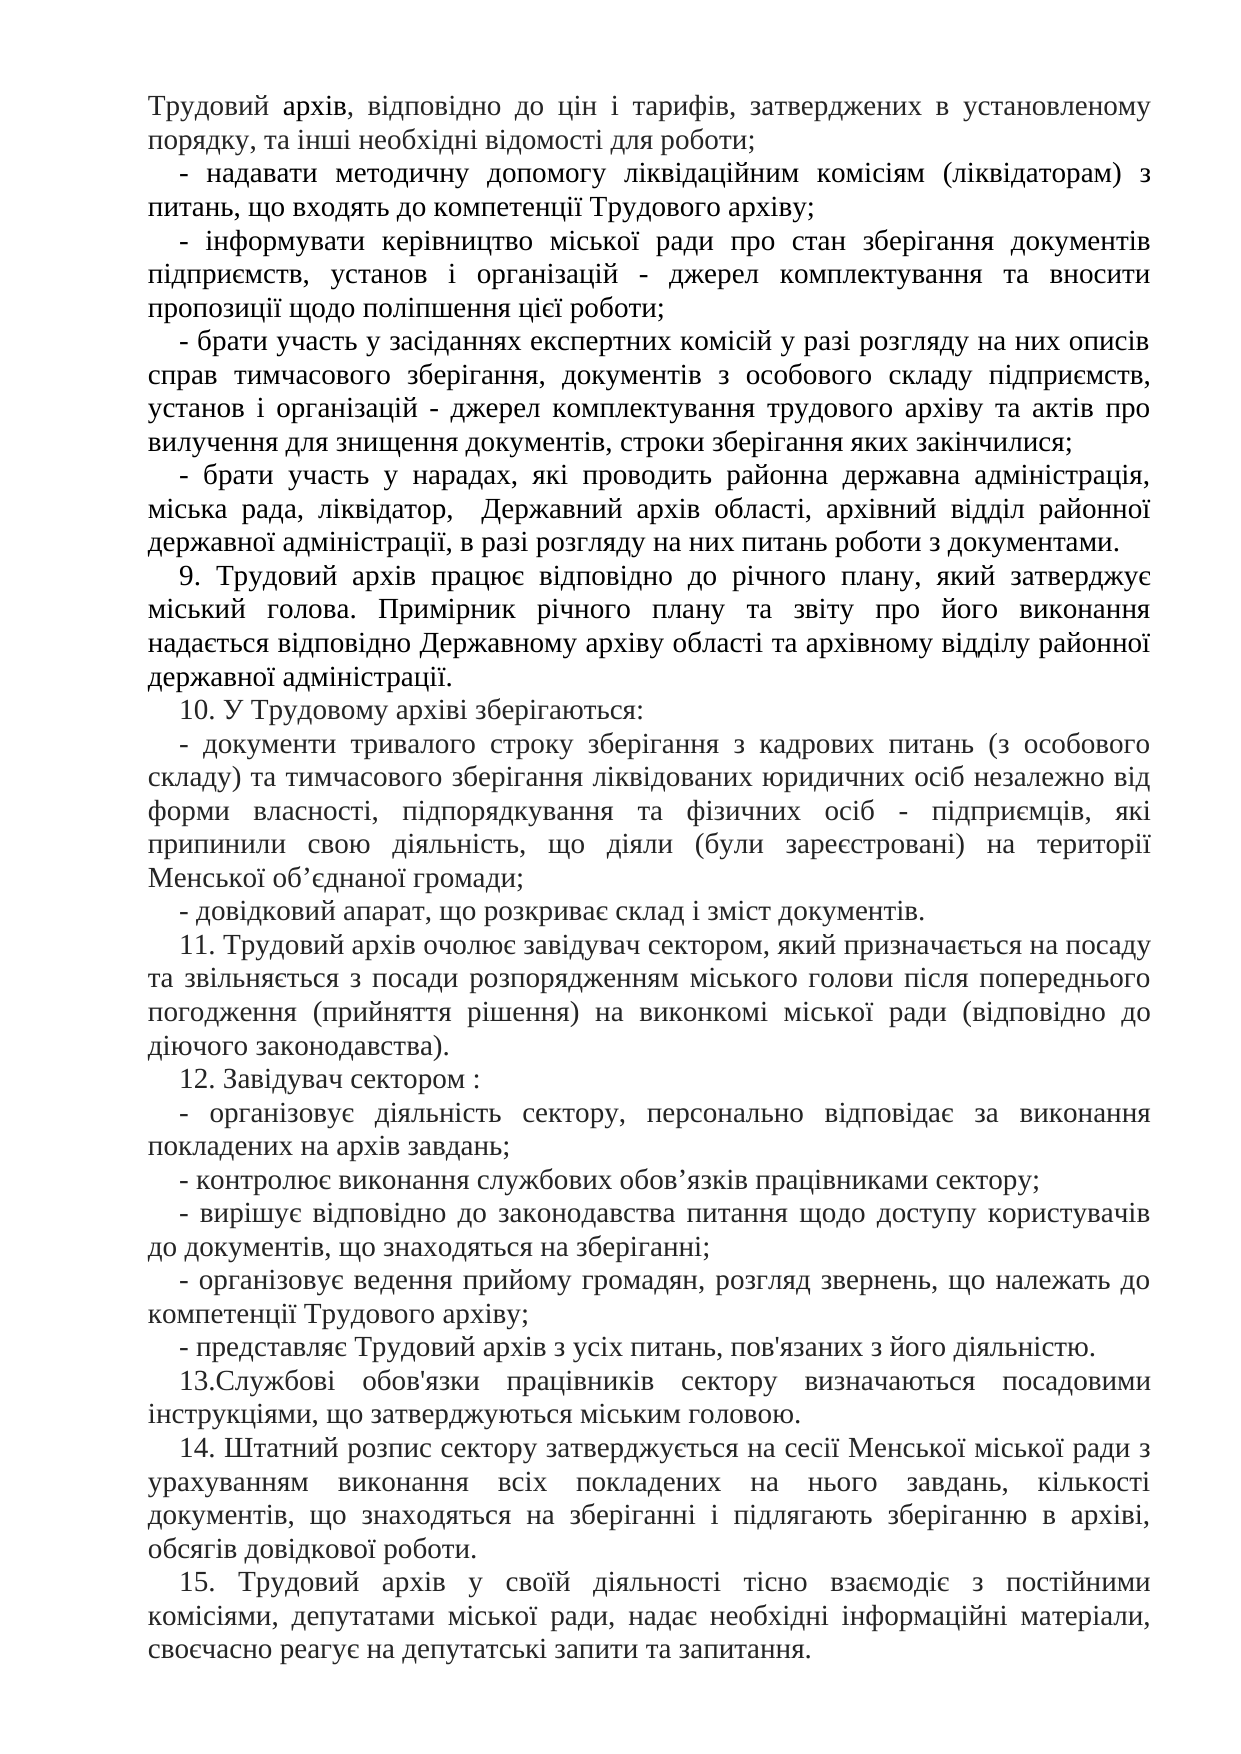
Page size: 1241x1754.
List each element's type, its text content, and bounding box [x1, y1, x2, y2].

text - брати участь у нарадах, які проводить районна державна адміністрація, міська рада, ліквідатор, Державний архів області, архівний відділ районної державної адміністрації, в разі розгляду на них питань роботи з документами. [148, 457, 1152, 558]
text - документи тривалого строку зберігання з кадрових питань (з особового складу) та тимчасового зберігання ліквідованих юридичних осіб незалежно від форми власності, підпорядкування та фізичних осіб - підприємців, які припинили свою діяльність, що діяли (були зареєстровані) на території Менської об’єднаної громади; [148, 726, 1152, 893]
text - організовує діяльність сектору, персонально відповідає за виконання покладених на архів завдань; [148, 1095, 1152, 1162]
text - представляє Трудовий архів з усіх питань, пов'язаних з його діяльністю. [148, 1329, 1152, 1363]
text - інформувати керівництво міської ради про стан зберігання документів підприємств, установ і організацій - джерел комплектування та вносити пропозиції щодо поліпшення цієї роботи; [148, 223, 1152, 323]
text 9. Трудовий архів працює відповідно до річного плану, який затверджує міський голова. Примірник річного плану та звіту про його виконання надається відповідно Державному архіву області та архівному відділу районної державної адміністрації. [148, 558, 1152, 692]
text 11. Трудовий архів очолює завідувач сектором, який призначається на посаду та звільняється з посади розпорядженням міського голови після попереднього погодження (прийняття рішення) на виконкомі міської ради (відповідно до діючого законодавства). [148, 927, 1152, 1061]
text - організовує ведення прийому громадян, розгляд звернень, що належать до компетенції Трудового архіву; [148, 1262, 1152, 1329]
text - брати участь у засіданнях експертних комісій у разі розгляду на них описів справ тимчасового зберігання, документів з особового складу підприємств, установ і організацій - джерел комплектування трудового архіву та актів про вилучення для знищення документів, строки зберігання яких закінчилися; [148, 323, 1152, 457]
text 14. Штатний розпис сектору затверджується на сесії Менської міської ради з урахуванням виконання всіх покладених на нього завдань, кількості документів, що знаходяться на зберіганні і підлягають зберіганню в архіві, обсягів довідкової роботи. [148, 1430, 1152, 1564]
text 12. Завідувач сектором : [148, 1061, 1152, 1095]
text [148, 88, 1152, 156]
text - надавати методичну допомогу ліквідаційним комісіям (ліквідаторам) з питань, що входять до компетенції Трудового архіву; [148, 156, 1152, 223]
text 13.Службові обов'язки працівників сектору визначаються посадовими інструкціями, що затверджуються міським головою. [148, 1363, 1152, 1430]
text - довідковий апарат, що розкриває склад і зміст документів. [148, 893, 1152, 927]
text - вирішує відповідно до законодавства питання щодо доступу користувачів до документів, що знаходяться на зберіганні; [148, 1195, 1152, 1262]
text 15. Трудовий архів у своїй діяльності тісно взаємодіє з постійними комісіями, депутатами міської ради, надає необхідні інформаційні матеріали, своєчасно реагує на депутатські запити та запитання. [148, 1564, 1152, 1665]
text 10. У Трудовому архіві зберігаються: [148, 692, 1152, 726]
text - контролює виконання службових обов’язків працівниками сектору; [148, 1162, 1152, 1195]
